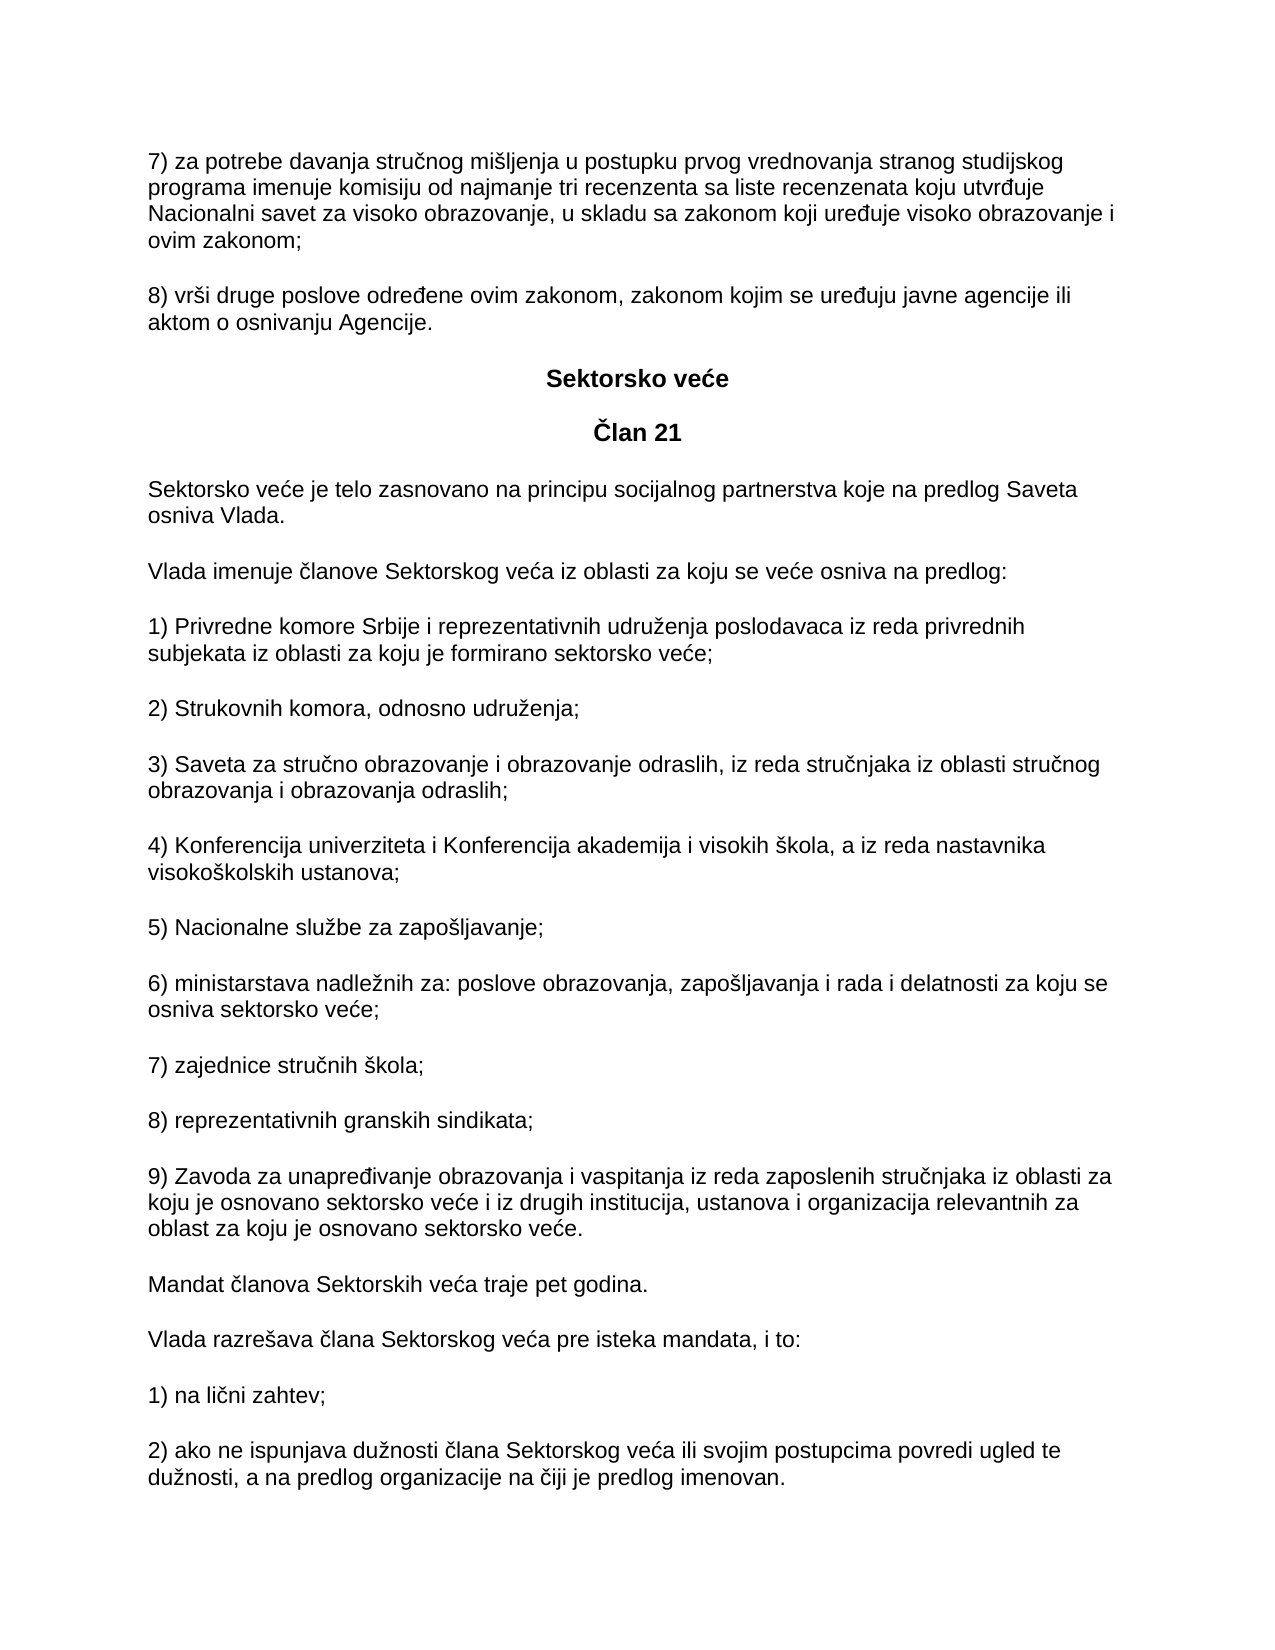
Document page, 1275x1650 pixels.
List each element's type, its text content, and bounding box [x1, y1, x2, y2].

text Član 21 [148, 418, 1127, 447]
text 7) za potrebe davanja stručnog mišljenja u postupku prvog vrednovanja stranog studijskog programa imenuje komisiju od najmanje tri recenzenta sa liste recenzenata koju utvrđuje Nacionalni savet za visoko obrazovanje, u skladu sa zakonom koji uređuje visoko obrazovanje i ovim zakonom; [148, 148, 1127, 253]
text 2) Strukovnih komora, odnosno udruženja; [148, 695, 1127, 721]
text 2) ako ne ispunjava dužnosti člana Sektorskog veća ili svojim postupcima povredi ugled te dužnosti, a na predlog organizacije na čiji je predlog imenovan. [148, 1437, 1127, 1490]
text 3) Saveta za stručno obrazovanje i obrazovanje odraslih, iz reda stručnjaka iz oblasti stručnog obrazovanja i obrazovanja odraslih; [148, 751, 1127, 803]
text 7) zajednice stručnih škola; [148, 1052, 1127, 1078]
text Vlada razrešava člana Sektorskog veća pre isteka mandata, i to: [148, 1326, 1127, 1353]
text 9) Zavoda za unapređivanje obrazovanja i vaspitanja iz reda zaposlenih stručnjaka iz oblasti za koju je osnovano sektorsko veće i iz drugih institucija, ustanova i organizacija relevantnih za oblast za koju je osnovano sektorsko veće. [148, 1163, 1127, 1242]
text 1) na lični zahtev; [148, 1382, 1127, 1408]
text 8) vrši druge poslove određene ovim zakonom, zakonom kojim se uređuju javne agencije ili aktom o osnivanju Agencije. [148, 282, 1127, 335]
text Vlada imenuje članove Sektorskog veća iz oblasti za koju se veće osniva na predlog: [148, 558, 1127, 584]
text Mandat članova Sektorskih veća traje pet godina. [148, 1271, 1127, 1297]
text 1) Privredne komore Srbije i reprezentativnih udruženja poslodavaca iz reda privrednih subjekata iz oblasti za koju je formirano sektorsko veće; [148, 613, 1127, 666]
text 6) ministarstava nadležnih za: poslove obrazovanja, zapošljavanja i rada i delatnosti za koju se osniva sektorsko veće; [148, 970, 1127, 1022]
text 4) Konferencija univerziteta i Konferencija akademija i visokih škola, a iz reda nastavnika visokoškolskih ustanova; [148, 832, 1127, 885]
text 5) Nacionalne službe za zapošljavanje; [148, 914, 1127, 941]
text 8) reprezentativnih granskih sindikata; [148, 1107, 1127, 1133]
text Sektorsko veće [148, 364, 1127, 393]
text Sektorsko veće je telo zasnovano na principu socijalnog partnerstva koje na predlog Saveta osniva Vlada. [148, 476, 1127, 528]
